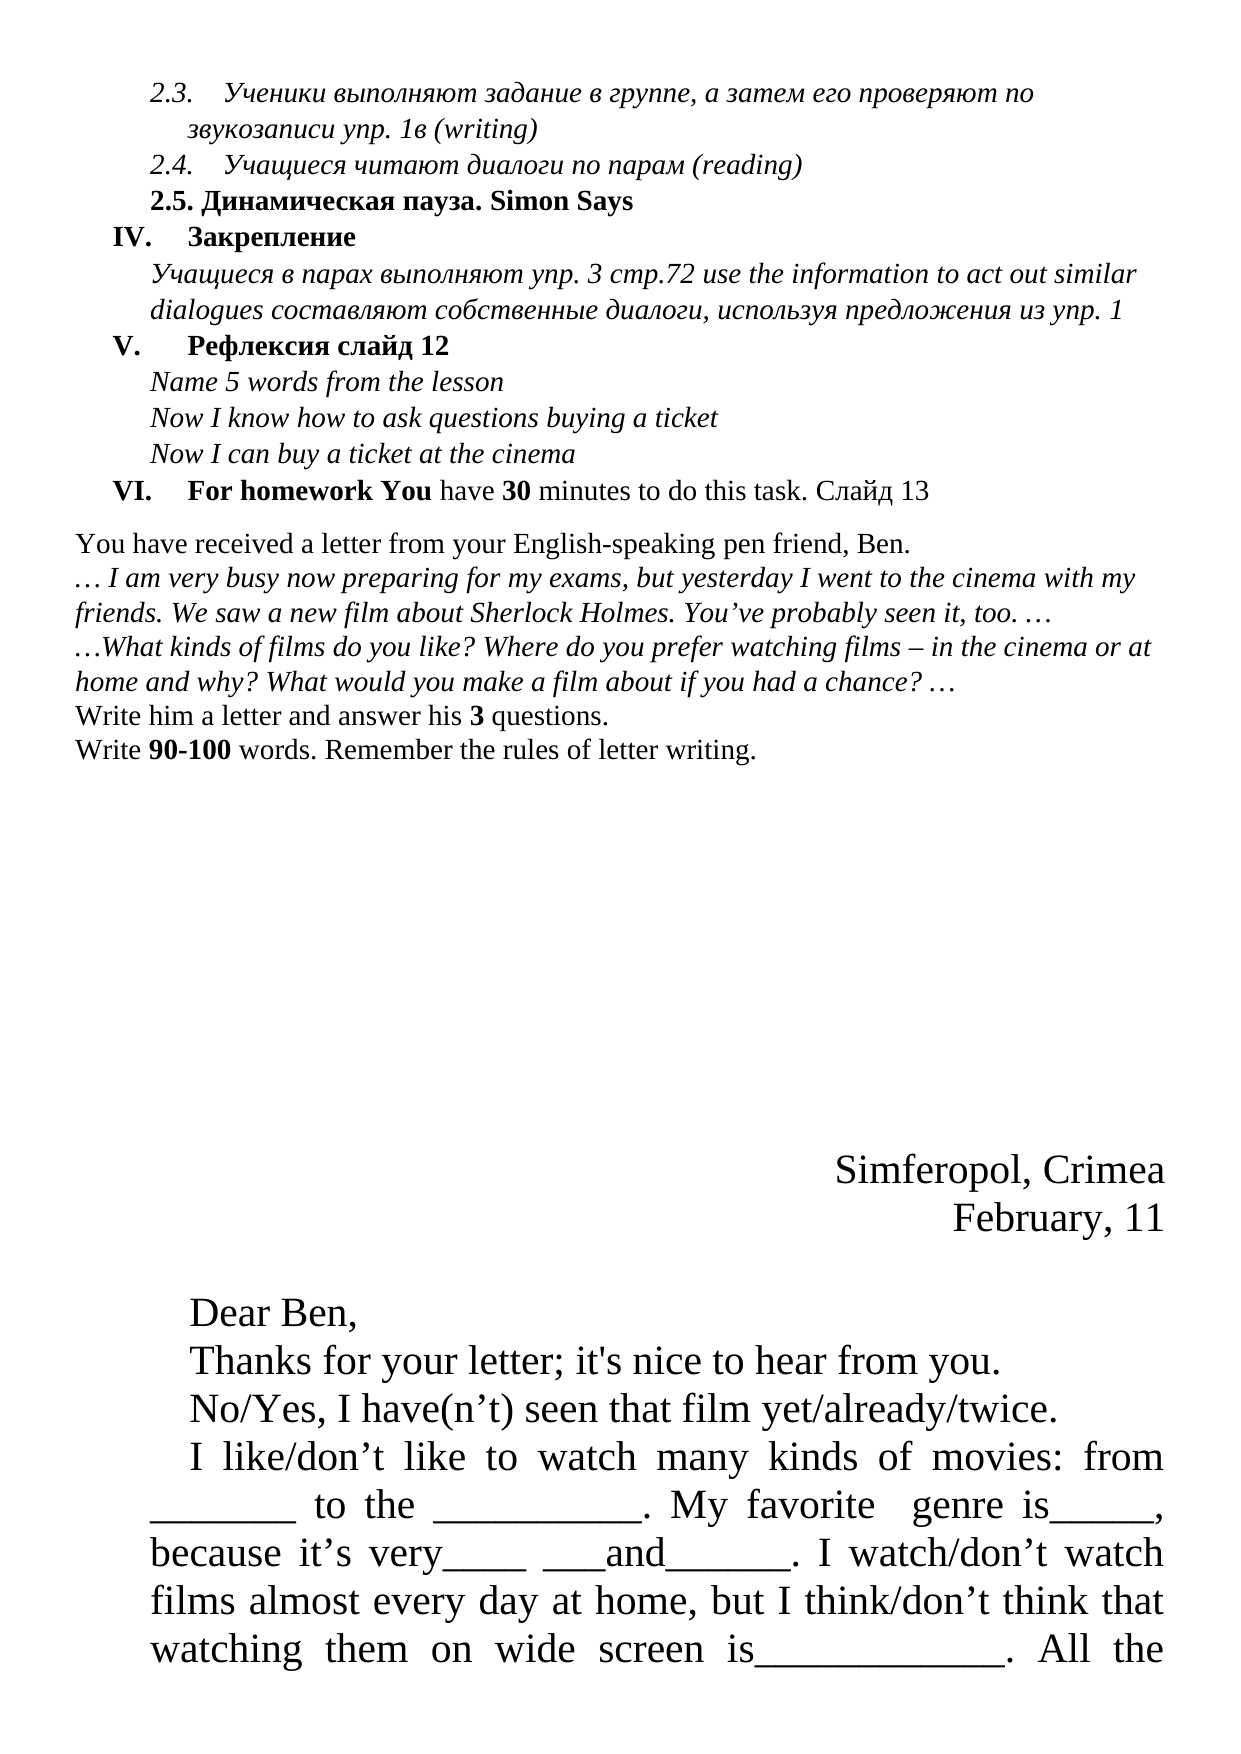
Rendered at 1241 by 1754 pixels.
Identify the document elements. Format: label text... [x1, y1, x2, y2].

text Write him a letter and answer his 3 questions. [75, 697, 1165, 732]
list For homework You have 30 minutes to do this task. Слайд 13 [112, 473, 1165, 506]
list Рефлексия слайд 12 [112, 328, 1165, 362]
list Ученики выполняют задание в группе, а затем его проверяют по звукозаписи упр. 1в (writing) [150, 75, 1165, 145]
list 2.5. Динамическая пауза. Simon Says [150, 183, 1165, 217]
list Now I know how to ask questions buying a ticket [150, 400, 1165, 434]
list Now I can buy a ticket at the cinema [150, 436, 1165, 470]
text Write 90-100 words. Remember the rules of letter writing. [75, 732, 1165, 766]
list Учащиеся читают диалоги по парам (reading) [150, 147, 1165, 181]
text …What kinds of films do you like? Where do you prefer watching films – in the cinema or at home and why? What would you make a film about if you had a chance? … [75, 628, 1165, 697]
list Name 5 words from the lesson [150, 364, 1165, 398]
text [150, 1432, 1165, 1671]
text … I am very busy now preparing for my exams, but yesterday I went to the cinema with my friends. We saw a new film about Sherlock Holmes. You’ve probably seen it, too. … [75, 560, 1165, 628]
text No/Yes, I have(n’t) seen that film yet/already/twice. [150, 1384, 1165, 1432]
text Simferopol, Crimea [75, 1144, 1165, 1192]
text February, 11 [150, 1192, 1165, 1240]
list Закрепление [112, 219, 1165, 253]
text Dear Ben, [150, 1288, 1165, 1336]
text Thanks for your letter; it's nice to hear from you. [150, 1336, 1165, 1384]
text You have received a letter from your English-speaking pen friend, Ben. [75, 525, 1165, 560]
list Учащиеся в парах выполняют упр. 3 стр.72 use the information to act out similar dialogues составляют собственные диалоги, используя предложения из упр. 1 [150, 256, 1165, 325]
